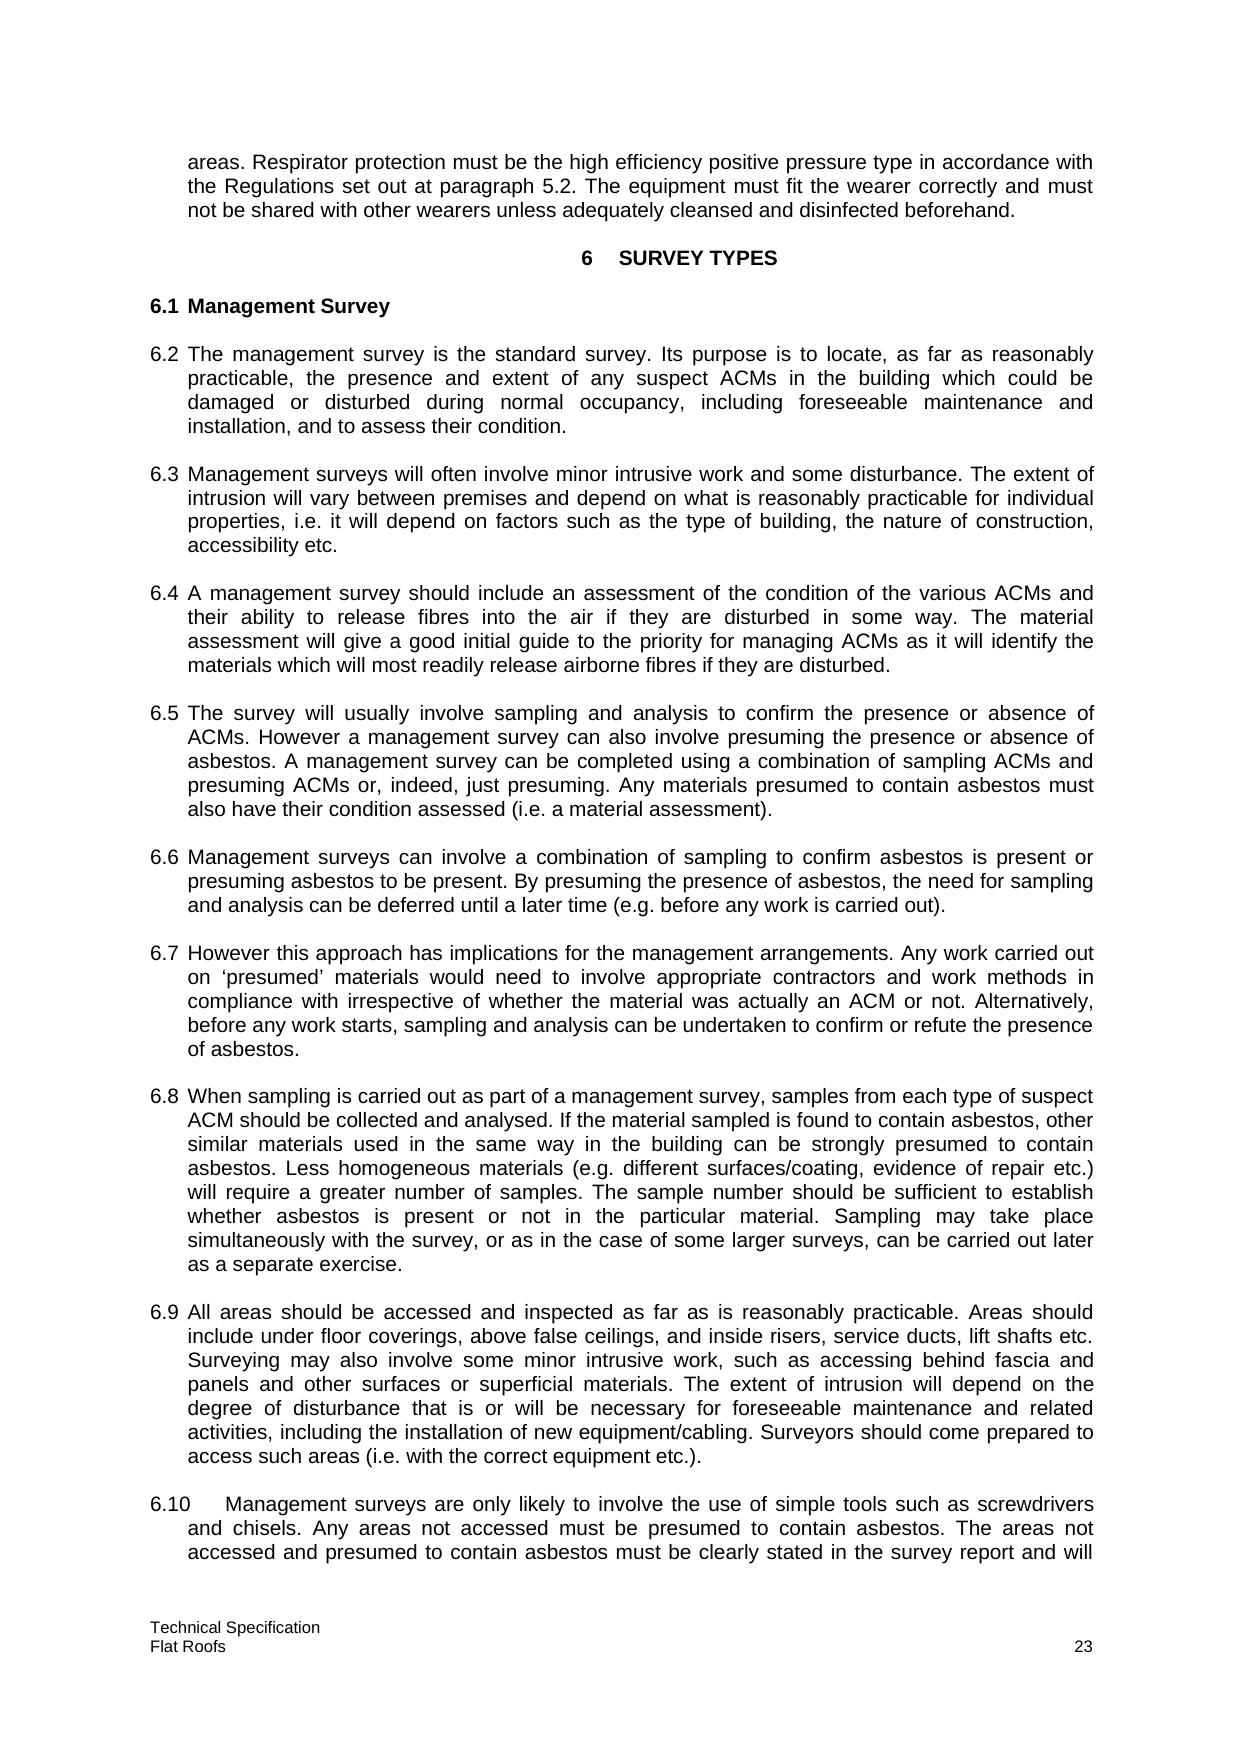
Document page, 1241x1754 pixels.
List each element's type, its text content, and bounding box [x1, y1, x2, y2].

list When sampling is carried out as part of a management survey, samples from each type of suspect ACM should be collected and analysed. If the material sampled is found to contain asbestos, other similar materials used in the same way in the building can be strongly presumed to contain asbestos. Less homogeneous materials (e.g. different surfaces/coating, evidence of repair etc.) will require a greater number of samples. The sample number should be sufficient to establish whether asbestos is present or not in the particular material. Sampling may take place simultaneously with the survey, or as in the case of some larger surveys, can be carried out later as a separate exercise. [150, 1084, 1095, 1276]
text 6.2 The management survey is the standard survey. Its purpose is to locate, as far as reasonably practicable, the presence and extent of any suspect ACMs in the building which could be damaged or disturbed during normal occupancy, including foreseeable maintenance and installation, and to assess their condition. [150, 342, 1095, 437]
list All areas should be accessed and inspected as far as is reasonably practicable. Areas should include under floor coverings, above false ceilings, and inside risers, service ducts, lift shafts etc. Surveying may also involve some minor intrusive work, such as accessing behind fascia and panels and other surfaces or superficial materials. The extent of intrusion will depend on the degree of disturbance that is or will be necessary for foreseeable maintenance and related activities, including the installation of new equipment/cabling. Surveyors should come prepared to access such areas (i.e. with the correct equipment etc.). [150, 1300, 1095, 1468]
list However this approach has implications for the management arrangements. Any work carried out on ‘presumed’ materials would need to involve appropriate contractors and work methods in compliance with irrespective of whether the material was actually an ACM or not. Alternatively, before any work starts, sampling and analysis can be undertaken to confirm or refute the presence of asbestos. [150, 941, 1095, 1060]
subtitle SURVEY TYPES [581, 246, 1095, 270]
list Management surveys can involve a combination of sampling to confirm asbestos is present or presuming asbestos to be present. By presuming the presence of asbestos, the need for sampling and analysis can be deferred until a later time (e.g. before any work is carried out). [150, 845, 1095, 917]
list The survey will usually involve sampling and analysis to confirm the presence or absence of ACMs. However a management survey can also involve presuming the presence or absence of asbestos. A management survey can be completed using a combination of sampling ACMs and presuming ACMs or, indeed, just presuming. Any materials presumed to contain asbestos must also have their condition assessed (i.e. a material assessment). [150, 701, 1095, 821]
list A management survey should include an assessment of the condition of the various ACMs and their ability to release fibres into the air if they are disturbed in some way. The material assessment will give a good initial guide to the priority for managing ACMs as it will identify the materials which will most readily release airborne fibres if they are disturbed. [150, 581, 1095, 677]
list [150, 1492, 1095, 1563]
list Management Survey [150, 294, 1095, 318]
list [150, 150, 1095, 222]
list Management surveys will often involve minor intrusive work and some disturbance. The extent of intrusion will vary between premises and depend on what is reasonably practicable for individual properties, i.e. it will depend on factors such as the type of building, the nature of construction, accessibility etc. [150, 461, 1095, 557]
